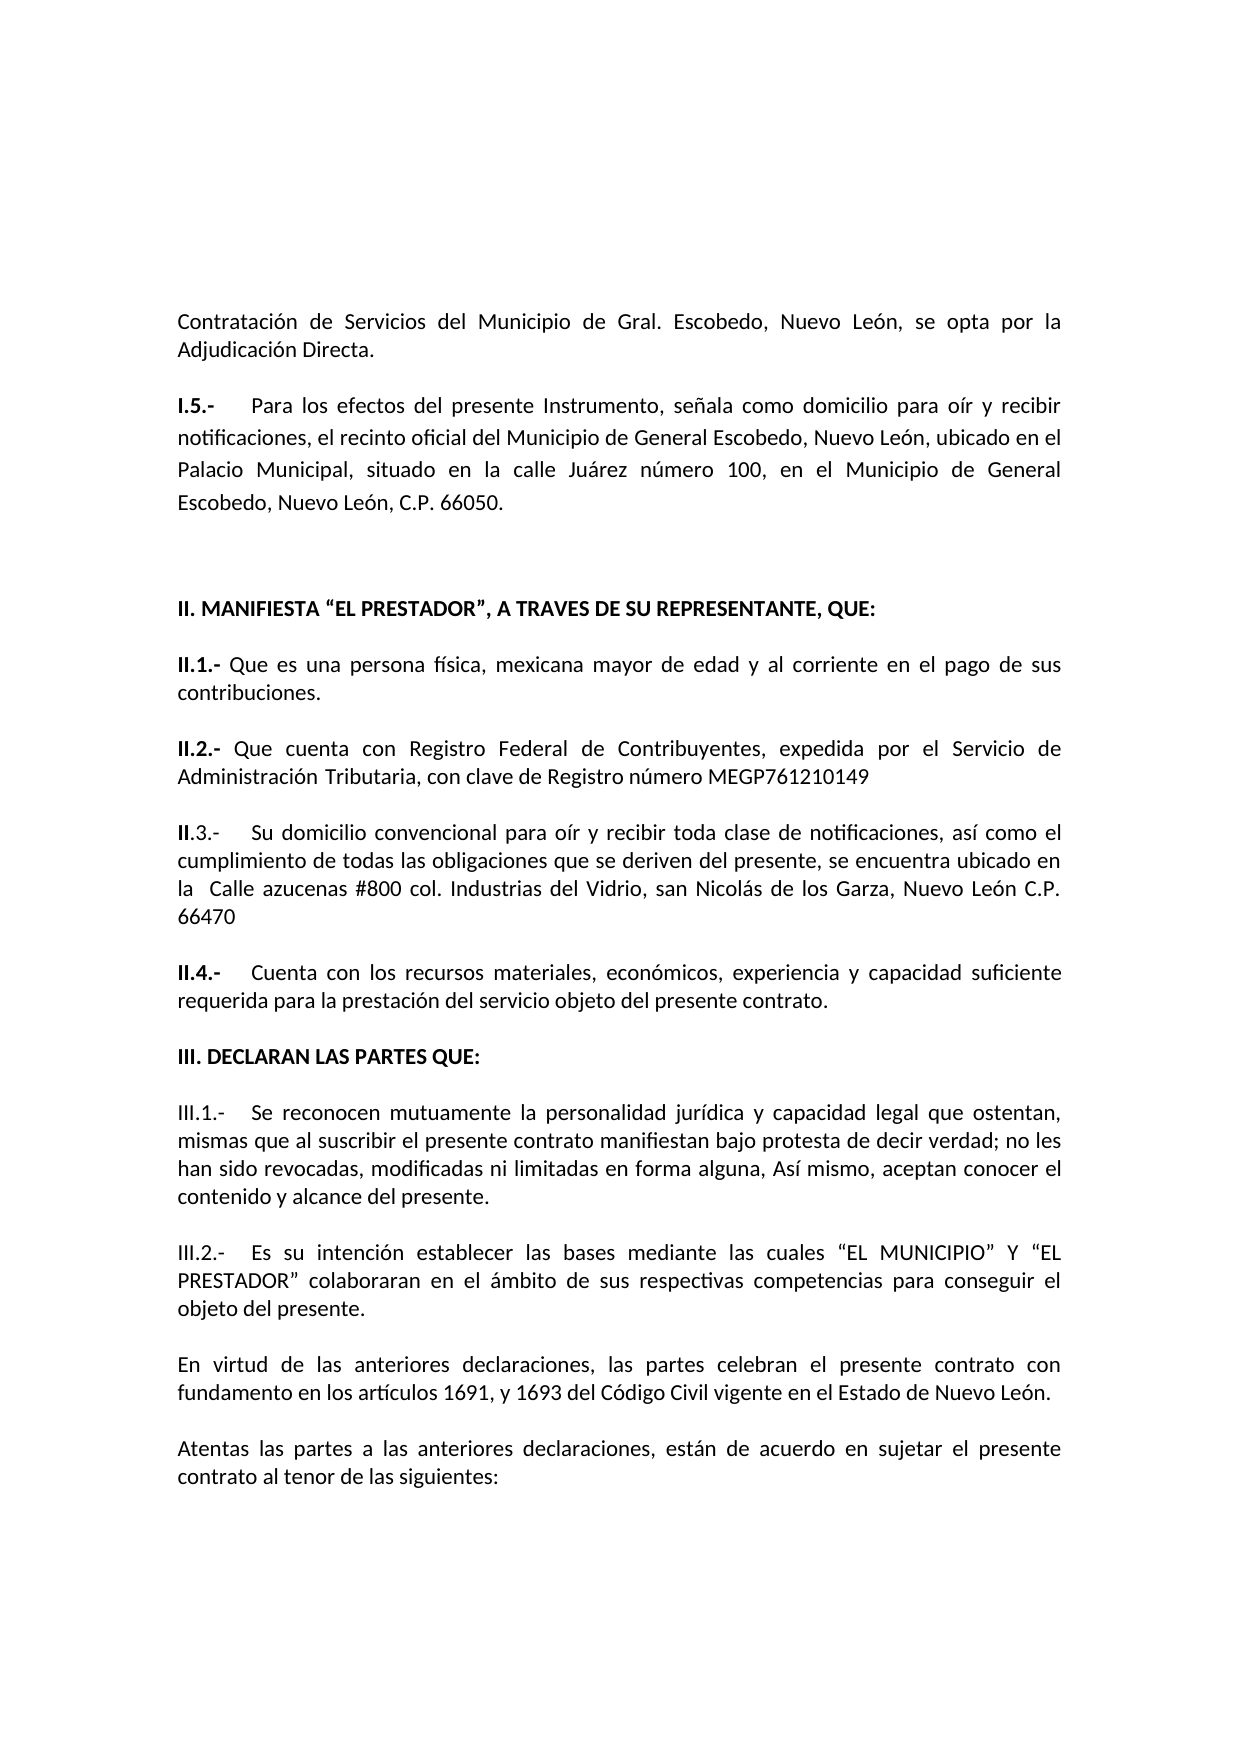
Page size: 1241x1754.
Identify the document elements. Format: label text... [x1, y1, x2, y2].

text I.5.- Para los efectos del presente Instrumento, señala como domicilio para oír y recibir notificaciones, el recinto oficial del Municipio de General Escobedo, Nuevo León, ubicado en el Palacio Municipal, situado en la calle Juárez número 100, en el Municipio de General Escobedo, Nuevo León, C.P. 66050. [177, 391, 1063, 516]
text II.1.- Que es una persona física, mexicana mayor de edad y al corriente en el pago de sus contribuciones. [177, 650, 1063, 706]
text III.2.- Es su intención establecer las bases mediante las cuales “EL MUNICIPIO” Y “EL PRESTADOR” colaboraran en el ámbito de sus respectivas competencias para conseguir el objeto del presente. [177, 1238, 1063, 1322]
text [177, 307, 1063, 363]
text III. DECLARAN LAS PARTES QUE: [177, 1042, 1063, 1070]
text II.2.- Que cuenta con Registro Federal de Contribuyentes, expedida por el Servicio de Administración Tributaria, con clave de Registro número MEGP761210149 [177, 734, 1063, 790]
text En virtud de las anteriores declaraciones, las partes celebran el presente contrato con fundamento en los artículos 1691, y 1693 del Código Civil vigente en el Estado de Nuevo León. [177, 1350, 1063, 1406]
text II.3.- Su domicilio convencional para oír y recibir toda clase de notificaciones, así como el cumplimiento de todas las obligaciones que se deriven del presente, se encuentra ubicado en la Calle azucenas #800 col. Industrias del Vidrio, san Nicolás de los Garza, Nuevo León C.P. 66470 [177, 818, 1063, 930]
text II. MANIFIESTA “EL PRESTADOR”, A TRAVES DE SU REPRESENTANTE, QUE: [177, 594, 1063, 622]
text Atentas las partes a las anteriores declaraciones, están de acuerdo en sujetar el presente contrato al tenor de las siguientes: [177, 1434, 1063, 1490]
text III.1.- Se reconocen mutuamente la personalidad jurídica y capacidad legal que ostentan, mismas que al suscribir el presente contrato manifiestan bajo protesta de decir verdad; no les han sido revocadas, modificadas ni limitadas en forma alguna, Así mismo, aceptan conocer el contenido y alcance del presente. [177, 1098, 1063, 1210]
text II.4.- Cuenta con los recursos materiales, económicos, experiencia y capacidad suficiente requerida para la prestación del servicio objeto del presente contrato. [177, 958, 1063, 1014]
